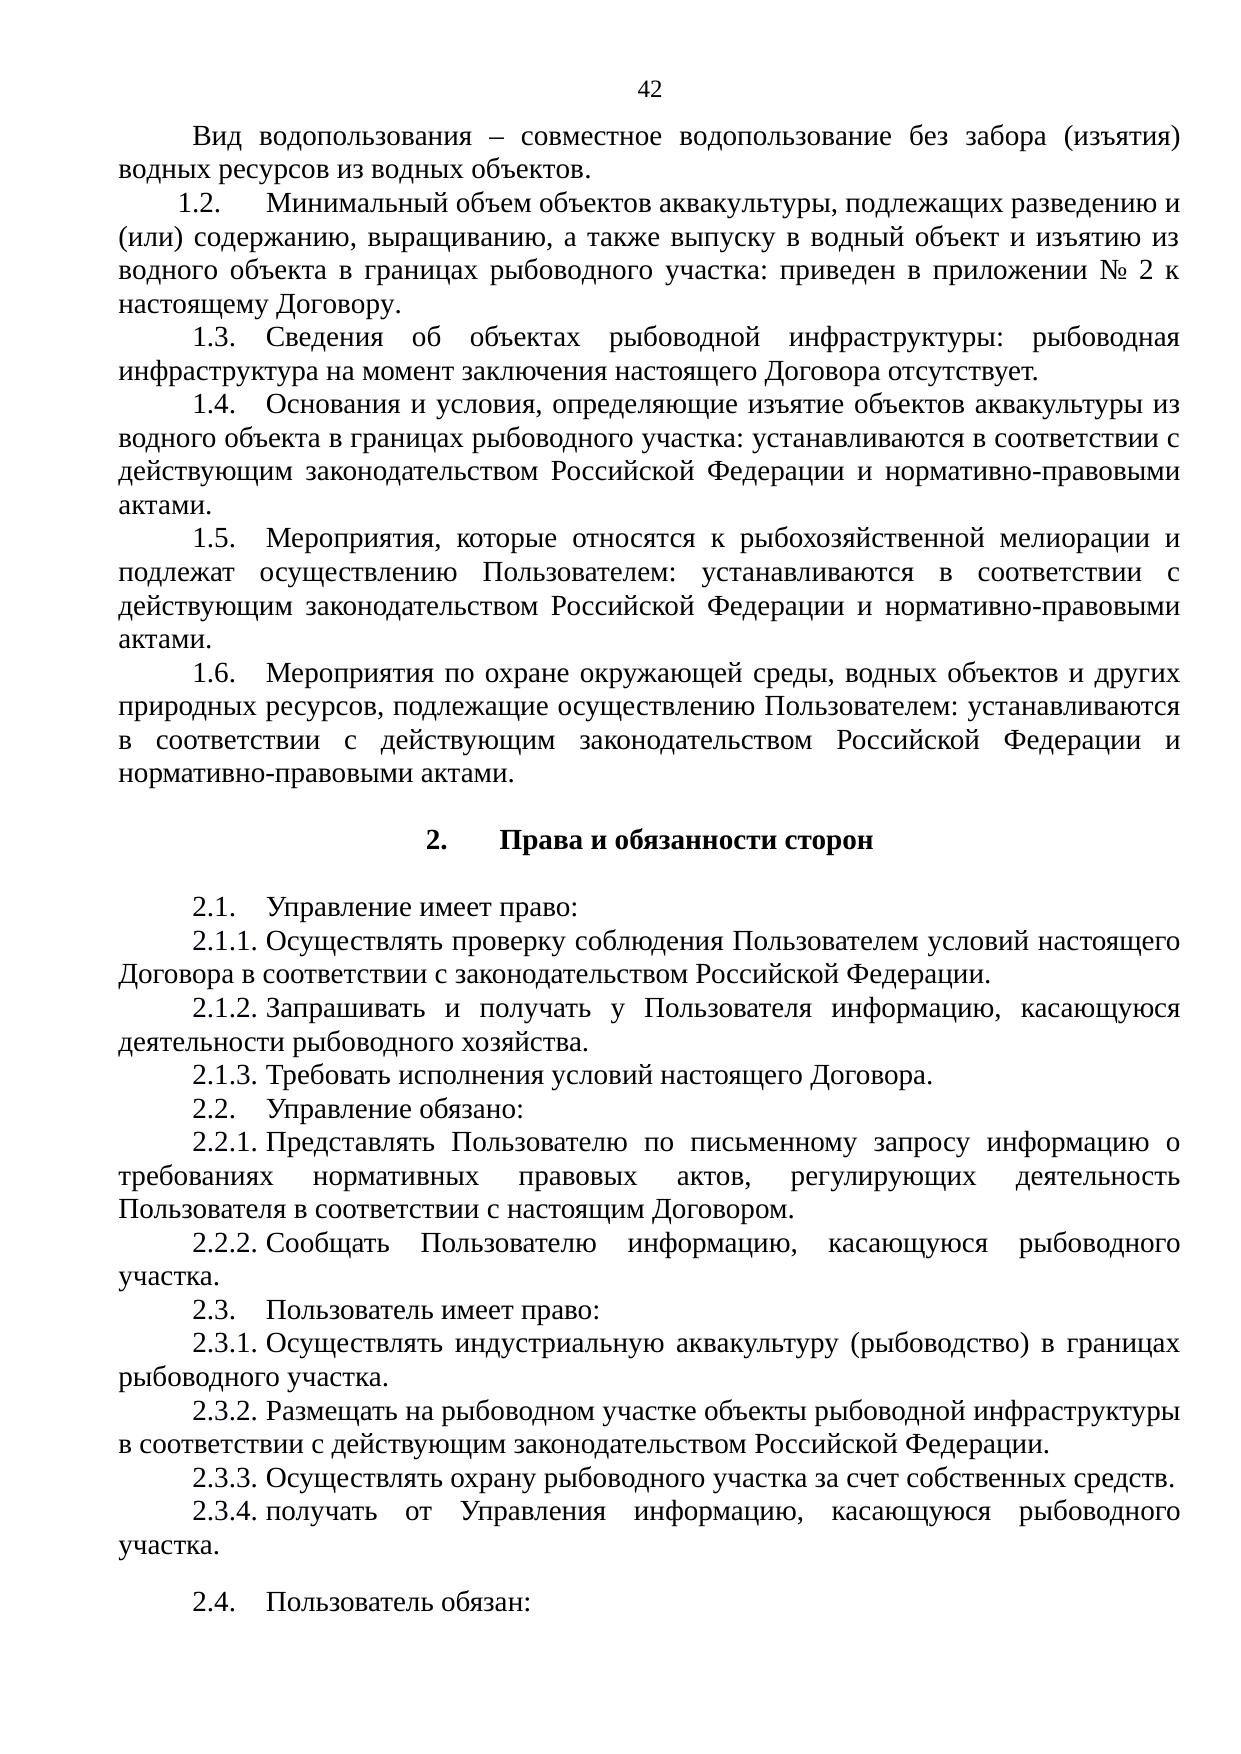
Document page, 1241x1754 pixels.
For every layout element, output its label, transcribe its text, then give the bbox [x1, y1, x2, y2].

list Мероприятия по охране окружающей среды, водных объектов и других природных ресурсов, подлежащие осуществлению Пользователем: устанавливаются в соответствии с действующим законодательством Российской Федерации и нормативно-правовыми актами. [118, 655, 1181, 789]
list Управление обязано: [118, 1091, 1181, 1124]
list Пользователь обязан: [118, 1584, 1181, 1618]
list Требовать исполнения условий настоящего Договора. [118, 1057, 1181, 1091]
list получать от Управления информацию, касающуюся рыбоводного участка. [118, 1493, 1181, 1584]
list Минимальный объем объектов аквакультуры, подлежащих разведению и (или) содержанию, выращиванию, а также выпуску в водный объект и изъятию из водного объекта в границах рыбоводного участка: приведен в приложении № 2 к настоящему Договору. [118, 185, 1181, 319]
text Вид водопользования – совместное водопользование без забора (изъятия) водных ресурсов из водных объектов. [118, 118, 1181, 185]
list Пользователь имеет право: [118, 1292, 1181, 1326]
list Сообщать Пользователю информацию, касающуюся рыбоводного участка. [118, 1225, 1181, 1292]
list Сведения об объектах рыбоводной инфраструктуры: рыбоводная инфраструктура на момент заключения настоящего Договора отсутствует. [118, 319, 1181, 386]
list Размещать на рыбоводном участке объекты рыбоводной инфраструктуры в соответствии с действующим законодательством Российской Федерации. [118, 1393, 1181, 1460]
list Запрашивать и получать у Пользователя информацию, касающуюся деятельности рыбоводного хозяйства. [118, 990, 1181, 1057]
list Представлять Пользователю по письменному запросу информацию о требованиях нормативных правовых актов, регулирующих деятельность Пользователя в соответствии с настоящим Договором. [118, 1124, 1181, 1225]
list Осуществлять охрану рыбоводного участка за счет собственных средств. [118, 1460, 1181, 1493]
list Осуществлять проверку соблюдения Пользователем условий настоящего Договора в соответствии с законодательством Российской Федерации. [118, 923, 1181, 990]
list Права и обязанности сторон [118, 822, 1181, 856]
list Управление имеет право: [192, 889, 1181, 923]
list Мероприятия, которые относятся к рыбохозяйственной мелиорации и подлежат осуществлению Пользователем: устанавливаются в соответствии с действующим законодательством Российской Федерации и нормативно-правовыми актами. [118, 521, 1181, 655]
list Осуществлять индустриальную аквакультуру (рыбоводство) в границах рыбоводного участка. [118, 1326, 1181, 1393]
list Основания и условия, определяющие изъятие объектов аквакультуры из водного объекта в границах рыбоводного участка: устанавливаются в соответствии с действующим законодательством Российской Федерации и нормативно-правовыми актами. [118, 386, 1181, 521]
